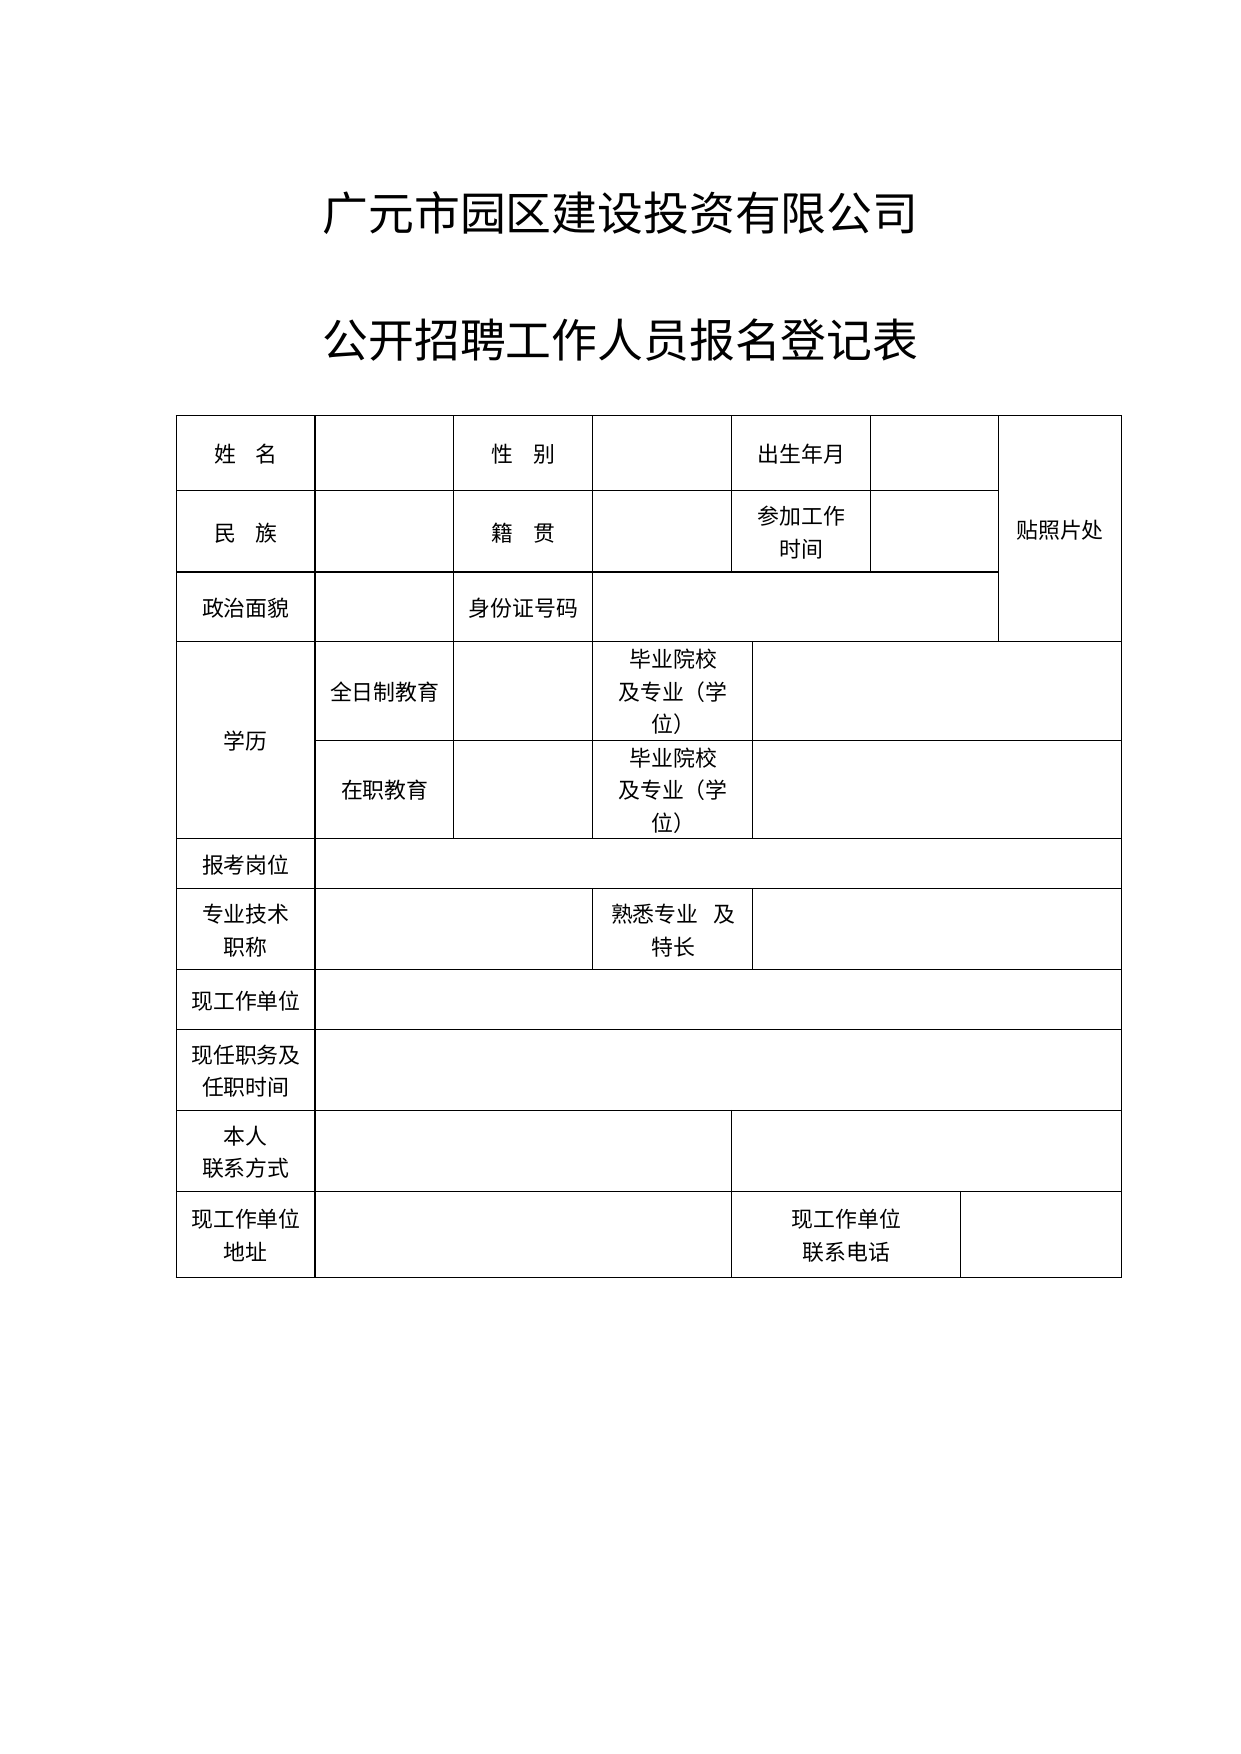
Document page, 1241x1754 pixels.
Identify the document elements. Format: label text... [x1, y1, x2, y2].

table_cell 现任职务及任职时间 [177, 1030, 314, 1110]
table_cell [454, 642, 592, 739]
table_cell [593, 573, 998, 641]
table_cell [316, 573, 453, 641]
table_cell 籍 贯 [454, 491, 592, 571]
table_cell 毕业院校 及专业（学位） [593, 741, 752, 838]
table_cell [454, 741, 592, 838]
table_cell 专业技术 职称 [177, 889, 314, 969]
table_cell [753, 741, 1121, 838]
table_cell [316, 889, 592, 969]
table_cell [316, 970, 1121, 1029]
table_cell [753, 889, 1121, 969]
table_header 姓 名 [177, 416, 314, 490]
table_cell [871, 491, 998, 571]
table_cell [316, 1192, 731, 1277]
table_cell [593, 491, 731, 571]
table_cell 毕业院校 及专业（学位） [593, 642, 752, 739]
table_cell 参加工作 时间 [732, 491, 870, 571]
table_cell 全日制教育 [316, 642, 453, 739]
table_cell [316, 1030, 1121, 1110]
table_cell [753, 642, 1121, 739]
table_cell 报考岗位 [177, 839, 314, 888]
table_cell 现工作单位 [177, 970, 314, 1029]
text 公开招聘工作人员报名登记表 [187, 289, 1053, 386]
table_cell 现工作单位地址 [177, 1192, 314, 1277]
table_cell [316, 1111, 731, 1191]
table_cell [961, 1192, 1121, 1277]
table_cell [732, 1111, 1121, 1191]
table_header [871, 416, 998, 490]
text 广元市园区建设投资有限公司 [187, 162, 1053, 259]
table_cell [316, 491, 453, 571]
table_cell 政治面貌 [177, 573, 314, 641]
table_cell 现工作单位 联系电话 [732, 1192, 960, 1277]
table_header [593, 416, 731, 490]
table_cell 在职教育 [316, 741, 453, 838]
table_header 出生年月 [732, 416, 870, 490]
table_header 贴照片处 [999, 416, 1121, 641]
table_cell 本人 联系方式 [177, 1111, 314, 1191]
table_cell 学历 [177, 642, 314, 838]
table_header 性 别 [454, 416, 592, 490]
table_header [316, 416, 453, 490]
table_cell 身份证号码 [454, 573, 592, 641]
table_cell 民 族 [177, 491, 314, 571]
table_cell [316, 839, 1121, 888]
table_cell 熟悉专业 及特长 [593, 889, 752, 969]
